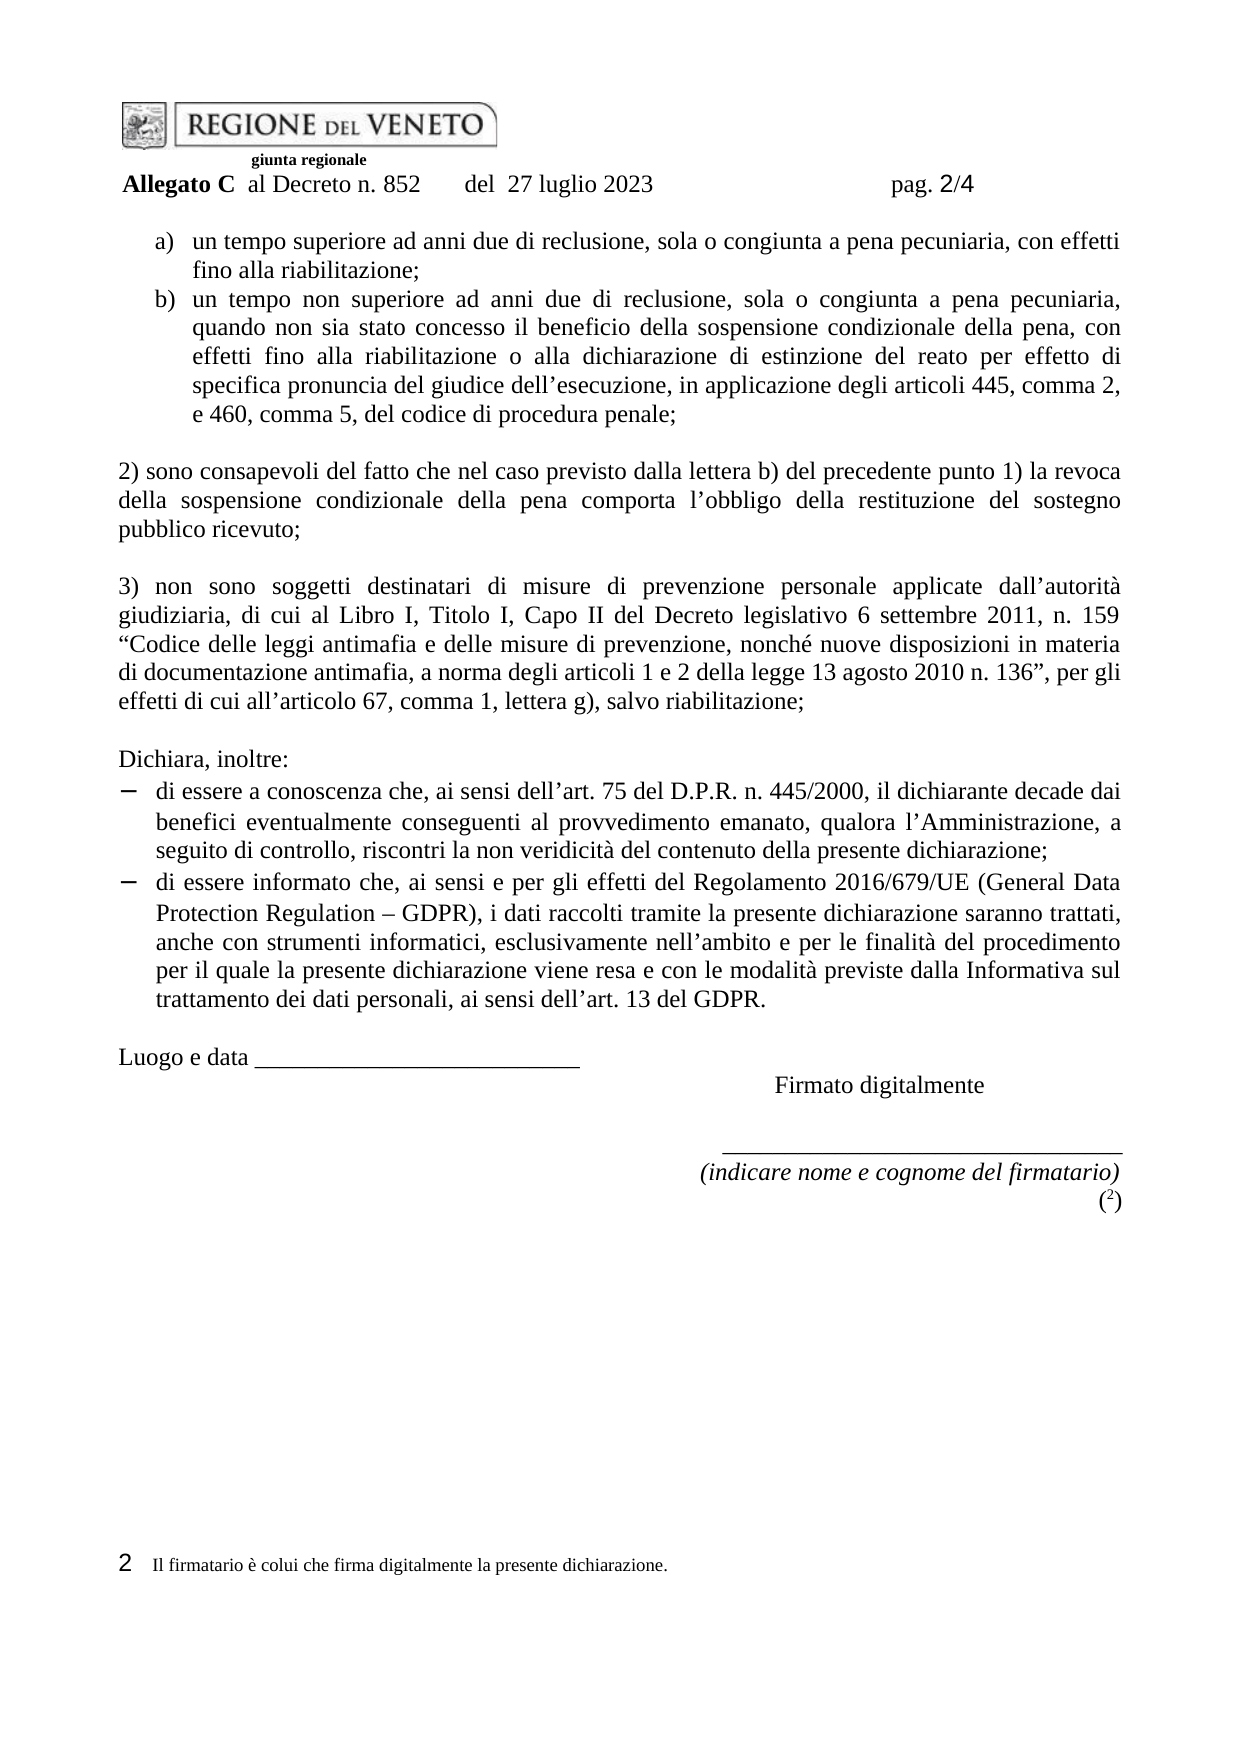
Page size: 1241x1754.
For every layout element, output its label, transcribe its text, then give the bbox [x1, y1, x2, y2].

picture [122, 102, 498, 150]
list un tempo non superiore ad anni due di reclusione, sola o congiunta a pena pecuniaria, quando non sia stato concesso il beneficio della sospensione condizionale della pena, con effetti fino alla riabilitazione o alla dichiarazione di estinzione del reato per effetto di specifica pronuncia del giudice dell’esecuzione, in applicazione degli articoli 445, comma 2, e 460, comma 5, del codice di procedura penale; [154, 284, 1122, 427]
text (indicare nome e cognome del firmatario) () [118, 1157, 1122, 1214]
text Firmato digitalmente [118, 1071, 1122, 1099]
text Luogo e data __________________________ [118, 1042, 1122, 1071]
list di essere informato che, ai sensi e per gli effetti del Regolamento 2016/679/UE (General Data Protection Regulation – GDPR), i dati raccolti tramite la presente dichiarazione saranno trattati, anche con strumenti informatici, esclusivamente nell’ambito e per le finalità del procedimento per il quale la presente dichiarazione viene resa e con le modalità previste dalla Informativa sul trattamento dei dati personali, ai sensi dell’art. 13 del GDPR. [118, 864, 1122, 1013]
text Dichiara, inoltre: [118, 744, 1122, 772]
text 2) sono consapevoli del fatto che nel caso previsto dalla lettera b) del precedente punto 1) la revoca della sospensione condizionale della pena comporta l’obbligo della restituzione del sostegno pubblico ricevuto; [118, 456, 1122, 542]
list un tempo superiore ad anni due di reclusione, sola o congiunta a pena pecuniaria, con effetti fino alla riabilitazione; [154, 226, 1122, 284]
text ________________________________ [118, 1128, 1122, 1157]
list di essere a conoscenza che, ai sensi dell’art. 75 del D.P.R. n. 445/2000, il dichiarante decade dai benefici eventualmente conseguenti al provvedimento emanato, qualora l’Amministrazione, a seguito di controllo, riscontri la non veridicità del contenuto della presente dichiarazione; [118, 772, 1122, 864]
text 3) non sono soggetti destinatari di misure di prevenzione personale applicate dall’autorità giudiziaria, di cui al Libro I, Titolo I, Capo II del Decreto legislativo 6 settembre 2011, n. 159 “Codice delle leggi antimafia e delle misure di prevenzione, nonché nuove disposizioni in materia di documentazione antimafia, a norma degli articoli 1 e 2 della legge 13 agosto 2010 n. 136”, per gli effetti di cui all’articolo 67, comma 1, lettera g), salvo riabilitazione; [118, 571, 1122, 715]
